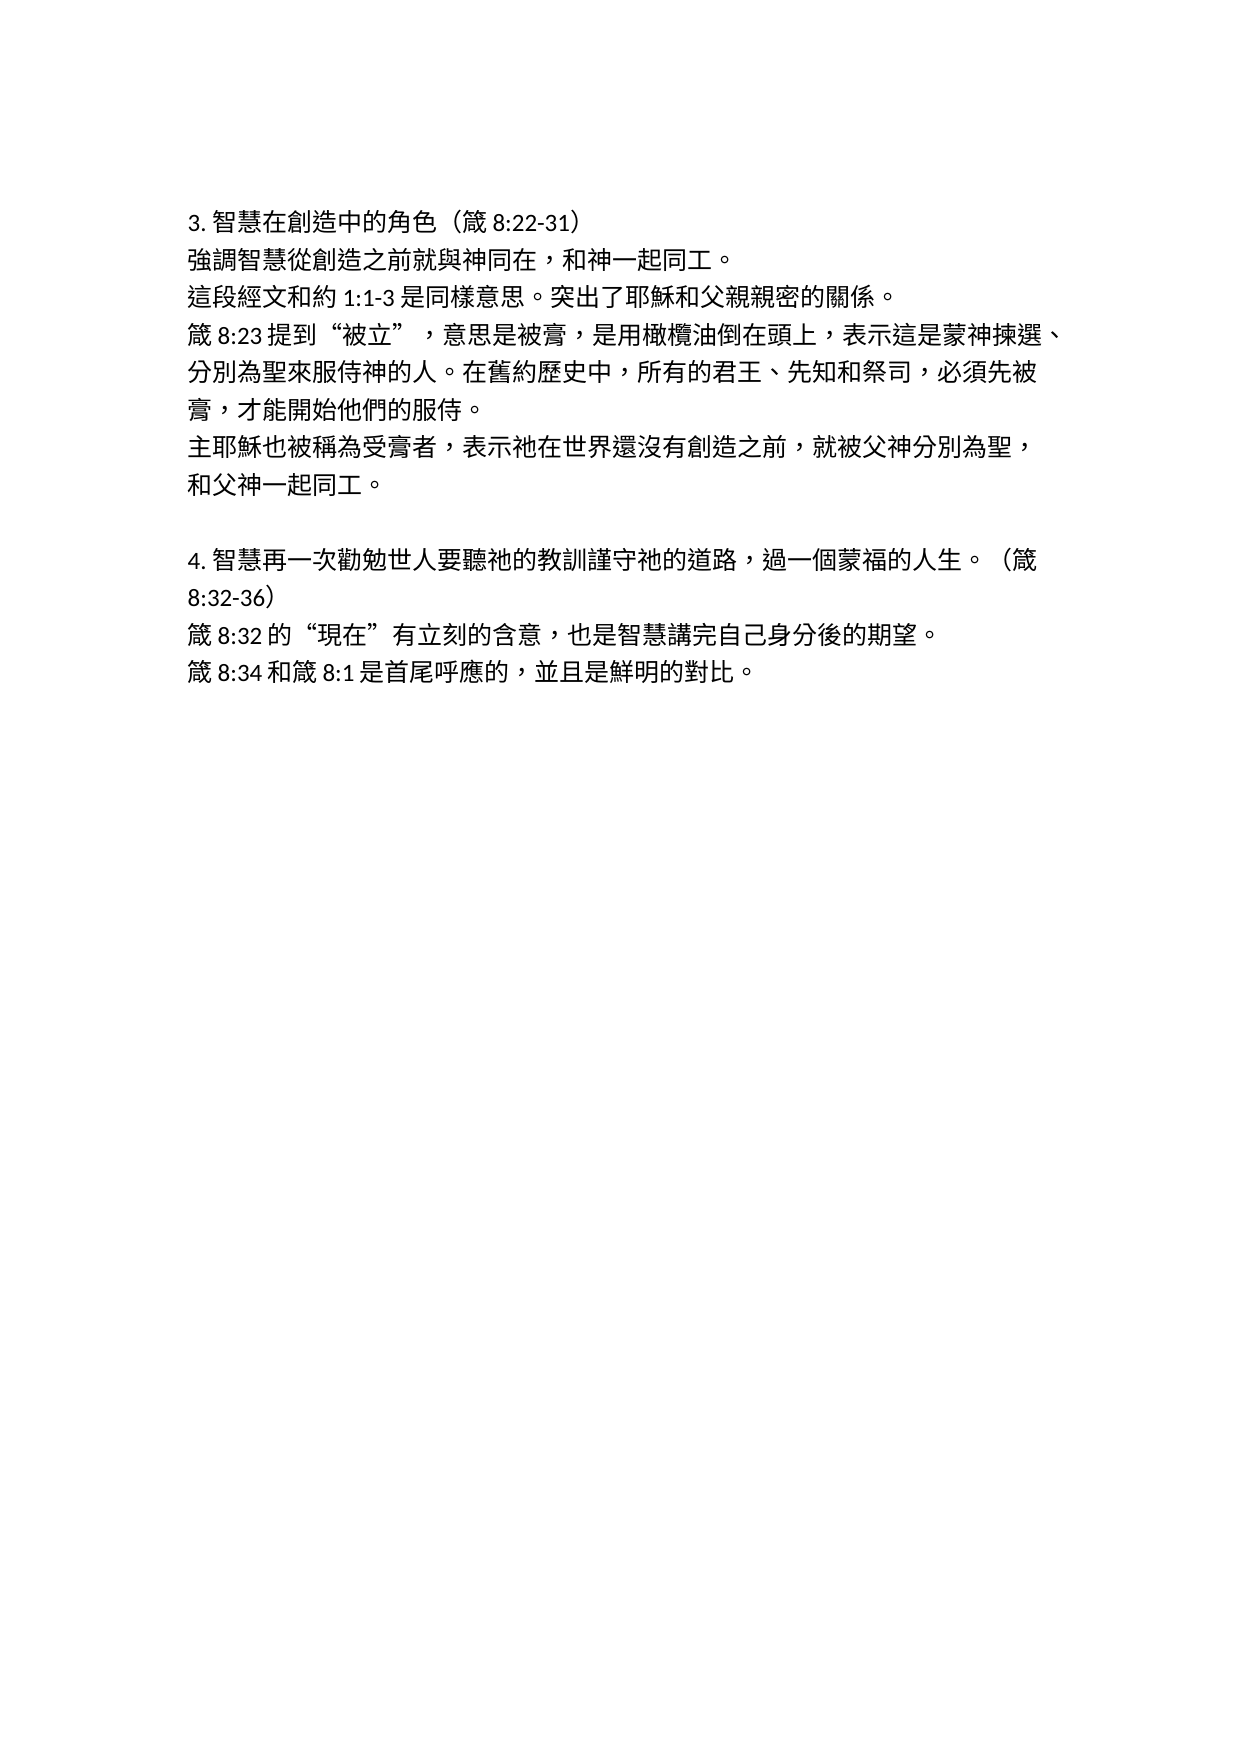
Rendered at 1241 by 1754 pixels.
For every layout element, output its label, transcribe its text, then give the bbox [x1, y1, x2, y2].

text 4. 智慧再一次勸勉世人要聽祂的教訓謹守祂的道路，過一個蒙福的人生。（箴8:32-36） [187, 539, 1053, 614]
text 這段經文和約1:1-3是同樣意思。突出了耶穌和父親親密的關係。 [187, 277, 1053, 314]
text 箴8:34和箴8:1是首尾呼應的，並且是鮮明的對比。 [187, 652, 1053, 689]
text 強調智慧從創造之前就與神同在，和神一起同工。 [187, 239, 1053, 277]
text 箴8:23提到“被立”，意思是被膏，是用橄欖油倒在頭上，表示這是蒙神揀選、分別為聖來服侍神的人。在舊約歷史中，所有的君王、先知和祭司，必須先被膏，才能開始他們的服侍。 [187, 314, 1053, 427]
text 主耶穌也被稱為受膏者，表示祂在世界還沒有創造之前，就被父神分別為聖，和父神一起同工。 [187, 427, 1053, 502]
text 箴8:32的“現在”有立刻的含意，也是智慧講完自己身分後的期望。 [187, 614, 1053, 652]
text 3. 智慧在創造中的角色（箴8:22-31） [187, 202, 1053, 239]
